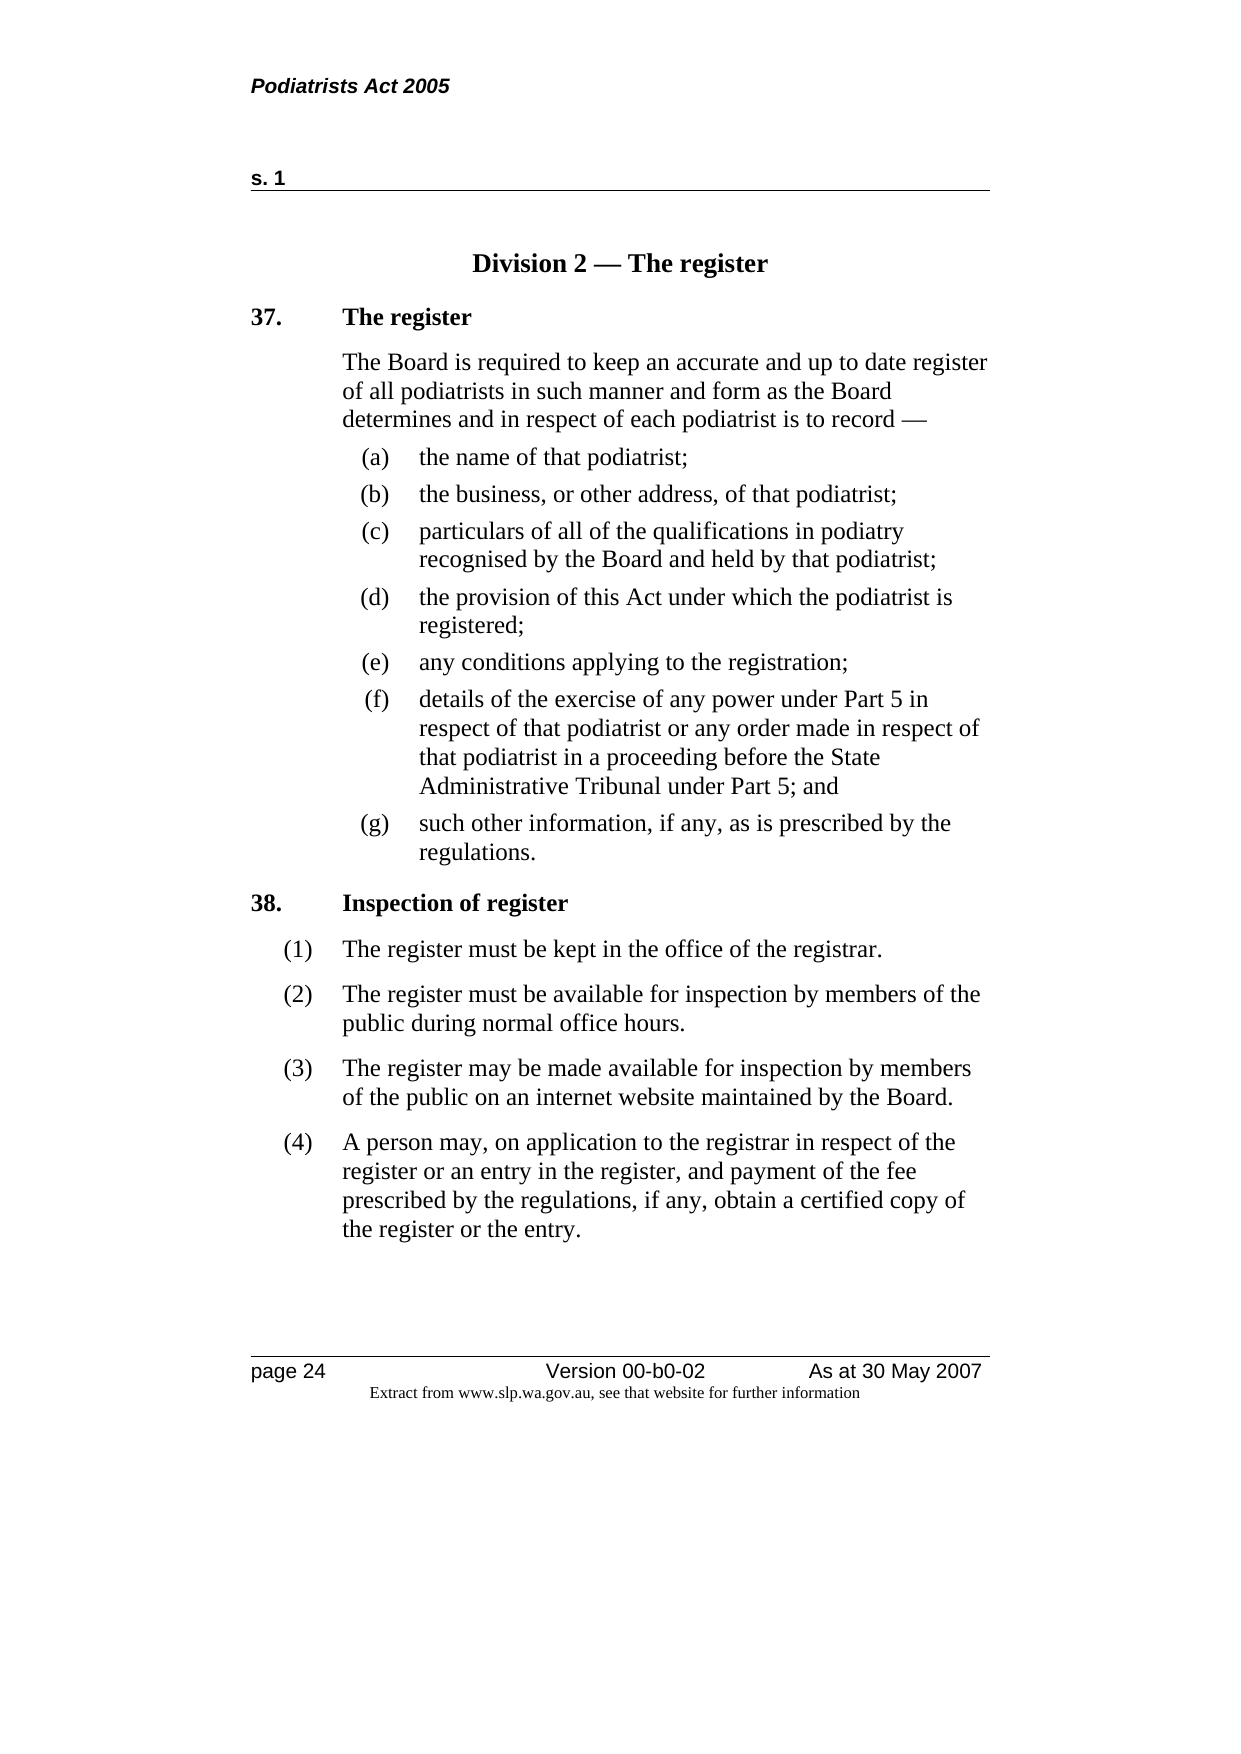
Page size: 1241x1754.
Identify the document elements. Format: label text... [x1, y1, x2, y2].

text (4) A person may, on application to the registrar in respect of the register or an entry in the register, and payment of the fee prescribed by the regulations, if any, obtain a certified copy of the register or the entry. [251, 1127, 990, 1242]
subtitle 38. Inspection of register [251, 888, 990, 917]
text The Board is required to keep an accurate and up to date register of all podiatrists in such manner and form as the Board determines and in respect of each podiatrist is to record — [251, 347, 990, 433]
text (1) The register must be kept in the office of the registrar. [251, 934, 990, 962]
text (e) any conditions applying to the registration; [251, 647, 990, 676]
text (a) the name of that podiatrist; [251, 442, 990, 470]
text (2) The register must be available for inspection by members of the public during normal office hours. [251, 979, 990, 1037]
text (d) the provision of this Act under which the podiatrist is registered; [251, 582, 990, 639]
subtitle 37. The register [251, 302, 990, 330]
subtitle Division 2 — The register [251, 247, 990, 279]
text (c) particulars of all of the qualifications in podiatry recognised by the Board and held by that podiatrist; [251, 516, 990, 573]
text (b) the business, or other address, of that podiatrist; [251, 479, 990, 507]
text (f) details of the exercise of any power under Part 5 in respect of that podiatrist or any order made in respect of that podiatrist in a proceeding before the State Administrative Tribunal under Part 5; and [251, 684, 990, 799]
text (g) such other information, if any, as is prescribed by the regulations. [251, 808, 990, 865]
text (3) The register may be made available for inspection by members of the public on an internet website maintained by the Board. [251, 1053, 990, 1111]
